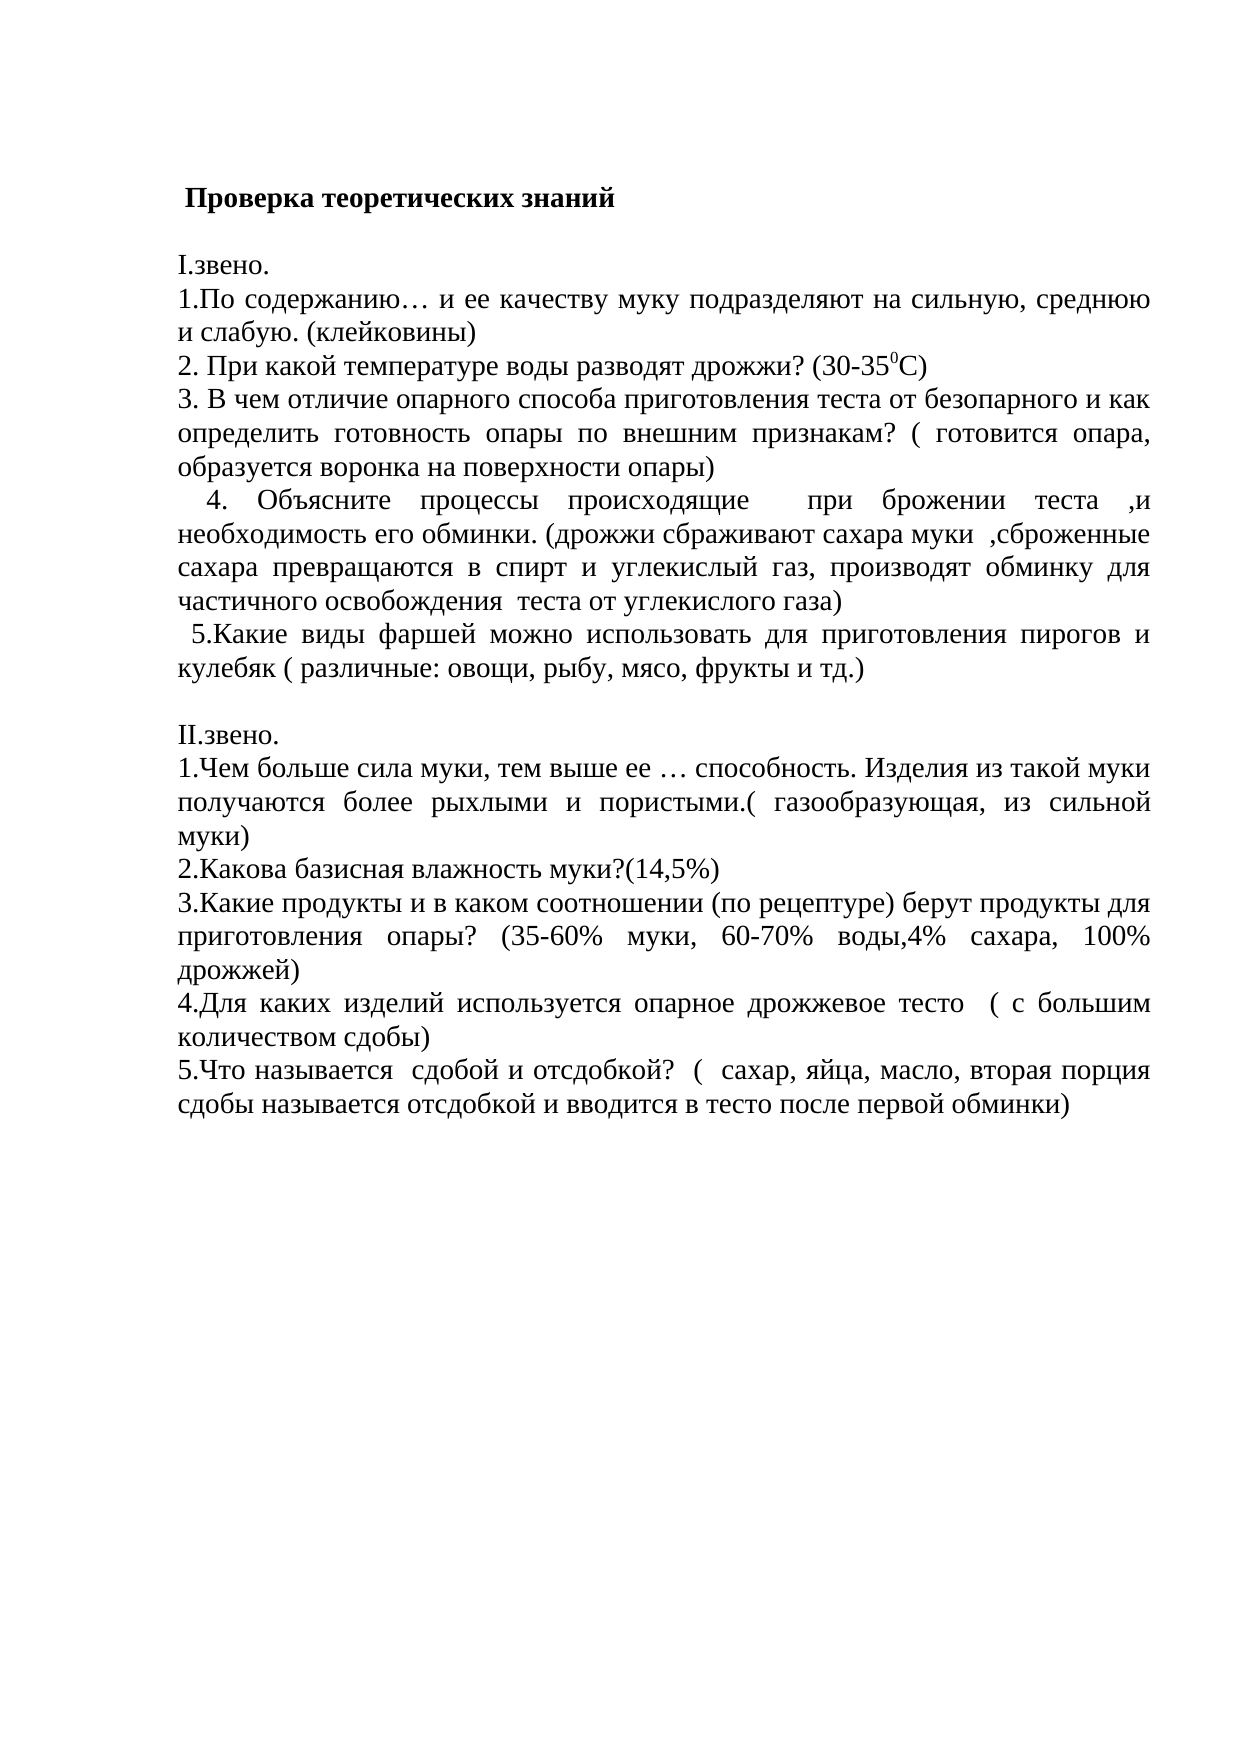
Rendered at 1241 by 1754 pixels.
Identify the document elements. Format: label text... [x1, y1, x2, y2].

text 2. При какой температуре воды разводят дрожжи? (30-350С) [177, 348, 1152, 382]
text 5.Что называется сдобой и отсдобкой? ( сахар, яйца, масло, вторая порция сдобы называется отсдобкой и вводится в тесто после первой обминки) [177, 1052, 1152, 1119]
text 2.Какова базисная влажность муки?(14,5%) [177, 851, 1152, 885]
text 1.По содержанию… и ее качеству муку подразделяют на сильную, среднюю и слабую. (клейковины) [177, 281, 1152, 348]
text 1.Чем больше сила муки, тем выше ее … способность. Изделия из такой муки получаются более рыхлыми и пористыми.( газообразующая, из сильной муки) [177, 751, 1152, 851]
text 3.Какие продукты и в каком соотношении (по рецептуре) берут продукты для приготовления опары? (35-60% муки, 60-70% воды,4% сахара, 100% дрожжей) [177, 885, 1152, 985]
text 4. Объясните процессы происходящие при брожении теста ,и необходимость его обминки. (дрожжи сбраживают сахара муки ,сброженные сахара превращаются в спирт и углекислый газ, производят обминку для частичного освобождения теста от углекислого газа) [177, 482, 1152, 616]
text 4.Для каких изделий используется опарное дрожжевое тесто ( с большим количеством сдобы) [177, 985, 1152, 1052]
text II.звено. [177, 717, 1152, 751]
text 3. В чем отличие опарного способа приготовления теста от безопарного и как определить готовность опары по внешним признакам? ( готовится опара, образуется воронка на поверхности опары) [177, 382, 1152, 482]
text 5.Какие виды фаршей можно использовать для приготовления пирогов и кулебяк ( различные: овощи, рыбу, мясо, фрукты и тд.) [177, 616, 1152, 683]
text Проверка теоретических знаний [177, 180, 1152, 214]
text I.звено. [177, 247, 1152, 281]
